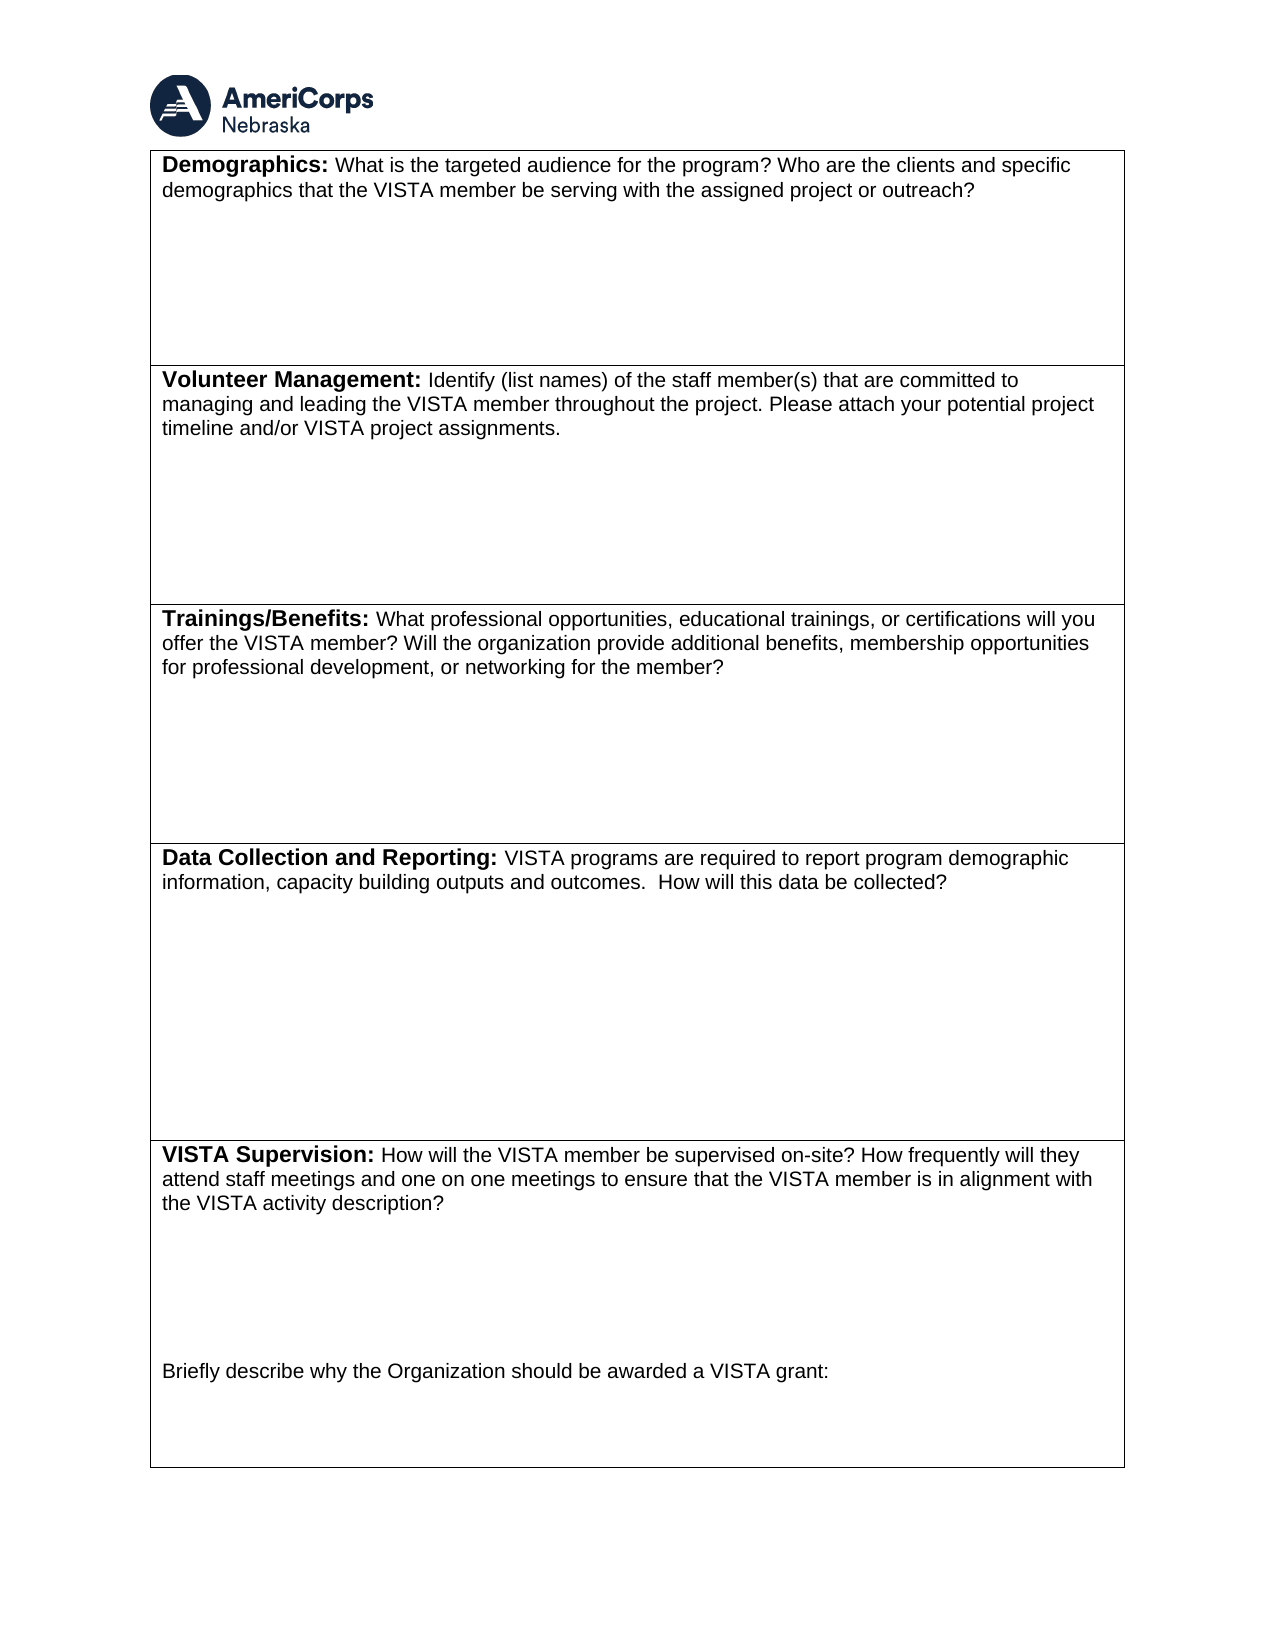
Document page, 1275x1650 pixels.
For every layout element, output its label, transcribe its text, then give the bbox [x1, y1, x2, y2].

picture [150, 75, 373, 137]
table_cell Volunteer Management: Identify (list names) of the staff member(s) that are committed to managing and leading the VISTA member throughout the project. Please attach your potential project timeline and/or VISTA project assignments. [151, 366, 1124, 603]
table_cell VISTA Supervision: How will the VISTA member be supervised on-site? How frequently will they attend staff meetings and one on one meetings to ensure that the VISTA member is in alignment with the VISTA activity description? Briefly describe why the Organization should be awarded a VISTA grant: [151, 1141, 1124, 1467]
table_cell Data Collection and Reporting: VISTA programs are required to report program demographic information, capacity building outputs and outcomes. How will this data be collected? [151, 844, 1124, 1139]
table_cell Demographics: What is the targeted audience for the program? Who are the clients and specific demographics that the VISTA member be serving with the assigned project or outreach? [151, 151, 1124, 364]
table_cell Trainings/Benefits: What professional opportunities, educational trainings, or certifications will you offer the VISTA member? Will the organization provide additional benefits, membership opportunities for professional development, or networking for the member? [151, 605, 1124, 842]
